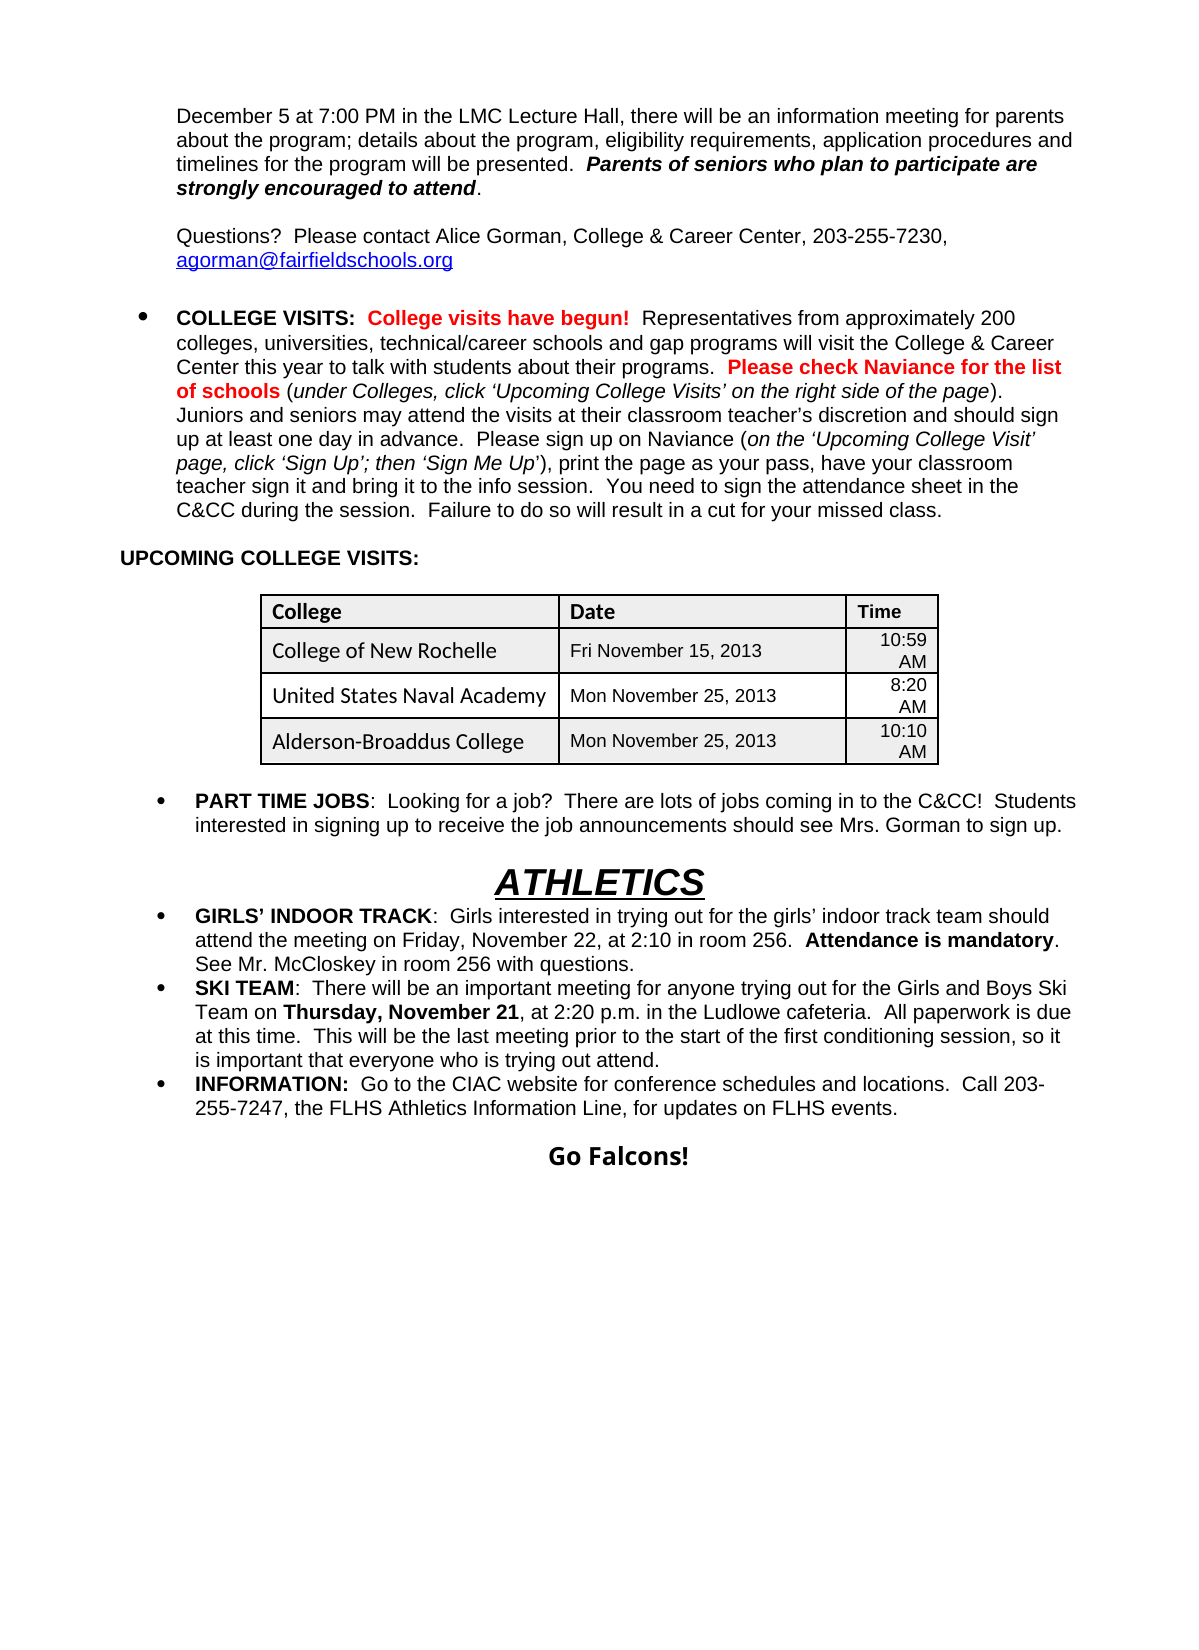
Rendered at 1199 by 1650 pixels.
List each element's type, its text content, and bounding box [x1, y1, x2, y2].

table_header College [262, 596, 558, 627]
list Questions? Please contact Alice Gorman, College & Career Center, 203-255-7230, agorman@fairfieldschools.org [176, 223, 1079, 271]
list INFORMATION: Go to the CIAC website for conference schedules and locations. Call 203-255-7247, the FLHS Athletics Information Line, for updates on FLHS events. [157, 1072, 1079, 1119]
list SKI TEAM: There will be an important meeting for anyone trying out for the Girls and Boys Ski Team on Thursday, November 21, at 2:20 p.m. in the Ludlowe cafeteria. All paperwork is due at this time. This will be the last meeting prior to the start of the first conditioning session, so it is important that everyone who is trying out attend. [157, 976, 1079, 1072]
list PART TIME JOBS: Looking for a job? There are lots of jobs coming in to the C&CC! Students interested in signing up to receive the job announcements should see Mrs. Gorman to sign up. [157, 788, 1079, 837]
table_header Time [847, 596, 937, 627]
list COLLEGE VISITS: College visits have begun! Representatives from approximately 200 colleges, universities, technical/career schools and gap programs will visit the College & Career Center this year to talk with students about their programs. Please check Naviance for the list of schools (under Colleges, click ‘Upcoming College Visits’ on the right side of the page). Juniors and seniors may attend the visits at their classroom teacher’s discretion and should sign up at least one day in advance. Please sign up on Naviance (on the ‘Upcoming College Visit’ page, click ‘Sign Up’; then ‘Sign Me Up’), print the page as your pass, have your classroom teacher sign it and bring it to the info session. You need to sign the attendance sheet in the C&CC during the session. Failure to do so will result in a cut for your missed class. [139, 306, 1079, 522]
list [176, 104, 1079, 199]
table_cell 10:10 AM [847, 719, 937, 762]
table_cell 8:20 AM [847, 674, 937, 717]
table_cell United States Naval Academy [262, 674, 558, 717]
text UPCOMING COLLEGE VISITS: [120, 546, 1079, 570]
table_cell Alderson-Broaddus College [262, 719, 558, 762]
table_cell Fri November 15, 2013 [560, 629, 845, 672]
table_header Date [560, 596, 845, 627]
table_cell College of New Rochelle [262, 629, 558, 672]
list GIRLS’ INDOOR TRACK: Girls interested in trying out for the girls’ indoor track team should attend the meeting on Friday, November 22, at 2:10 in room 256. Attendance is mandatory. See Mr. McCloskey in room 256 with questions. [157, 904, 1079, 976]
table_cell Mon November 25, 2013 [560, 674, 845, 717]
table_cell 10:59 AM [847, 629, 937, 672]
text ATHLETICS [120, 861, 1079, 904]
title Go Falcons! [157, 1139, 1079, 1173]
table_cell Mon November 25, 2013 [560, 719, 845, 762]
